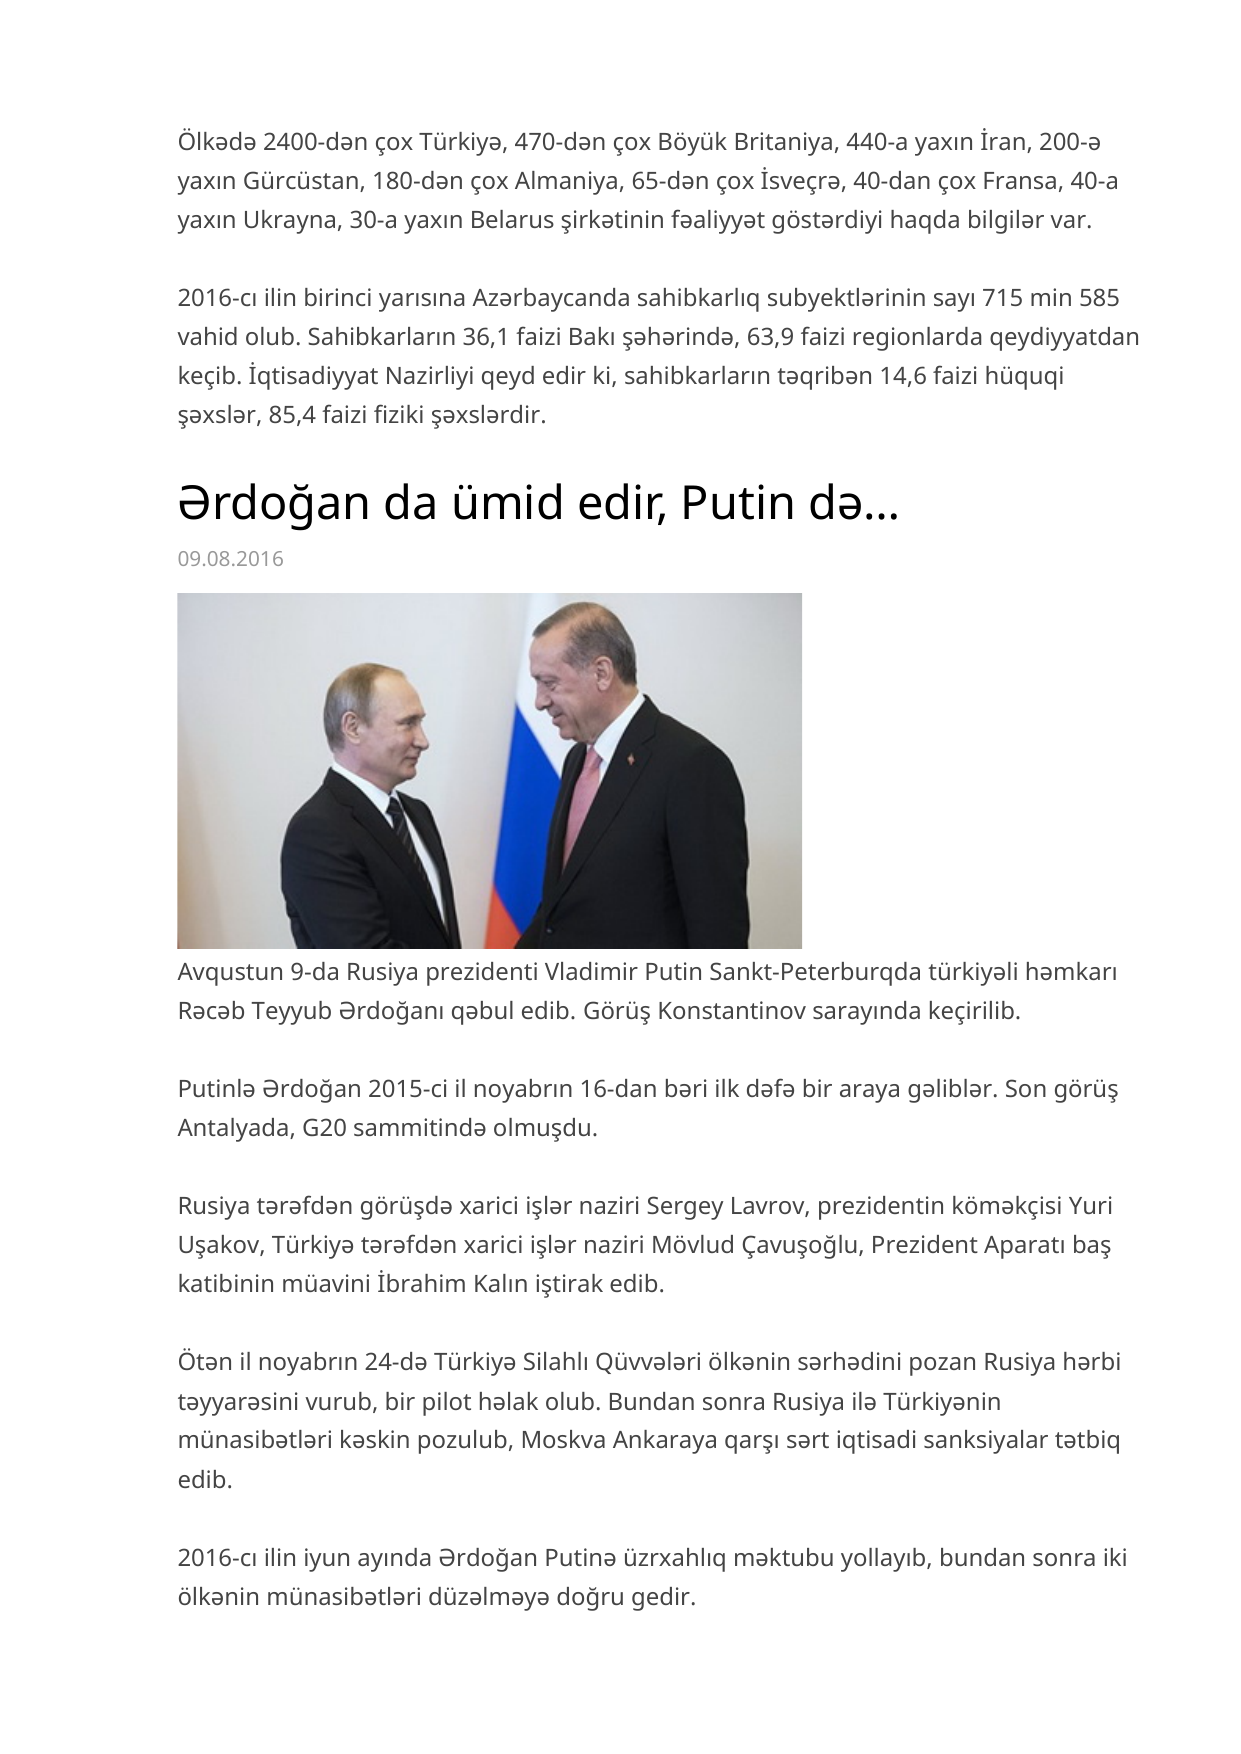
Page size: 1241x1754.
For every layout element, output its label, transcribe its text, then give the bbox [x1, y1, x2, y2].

text Putinlə Ərdoğan 2015-ci il noyabrın 16-dan bəri ilk dəfə bir araya gəliblər. Son görüş Antalyada, G20 sammitində olmuşdu. [177, 1065, 1152, 1143]
text 2016-cı ilin iyun ayında Ərdoğan Putinə üzrxahlıq məktubu yollayıb, bundan sonra iki ölkənin münasibətləri düzəlməyə doğru gedir. [177, 1534, 1152, 1612]
text Rusiya tərəfdən görüşdə xarici işlər naziri Sergey Lavrov, prezidentin köməkçisi Yuri Uşakov, Türkiyə tərəfdən xarici işlər naziri Mövlud Çavuşoğlu, Prezident Aparatı baş katibinin müavini İbrahim Kalın iştirak edib. [177, 1182, 1152, 1300]
text 2016-cı ilin birinci yarısına Azərbaycanda sahibkarlıq subyektlərinin sayı 715 min 585 vahid olub. Sahibkarların 36,1 faizi Bakı şəhərində, 63,9 faizi regionlarda qeydiyyatdan keçib. İqtisadiyyat Nazirliyi qeyd edir ki, sahibkarların təqribən 14,6 faizi hüquqi şəxslər, 85,4 faizi fiziki şəxslərdir. [177, 274, 1152, 431]
picture [177, 593, 803, 949]
text Ötən il noyabrın 24-də Türkiyə Silahlı Qüvvələri ölkənin sərhədini pozan Rusiya hərbi təyyarəsini vurub, bir pilot həlak olub. Bundan sonra Rusiya ilə Türkiyənin münasibətləri kəskin pozulub, Moskva Ankaraya qarşı sərt iqtisadi sanksiyalar tətbiq edib. [177, 1339, 1152, 1495]
text Ərdoğan da ümid edir, Putin də… [177, 470, 1152, 533]
text 09.08.2016 [177, 533, 1152, 573]
text Ölkədə 2400-dən çox Türkiyə, 470-dən çox Böyük Britaniya, 440-a yaxın İran, 200-ə yaxın Gürcüstan, 180-dən çox Almaniya, 65-dən çox İsveçrə, 40-dan çox Fransa, 40-a yaxın Ukrayna, 30-a yaxın Belarus şirkətinin fəaliyyət göstərdiyi haqda bilgilər var. [177, 118, 1152, 235]
